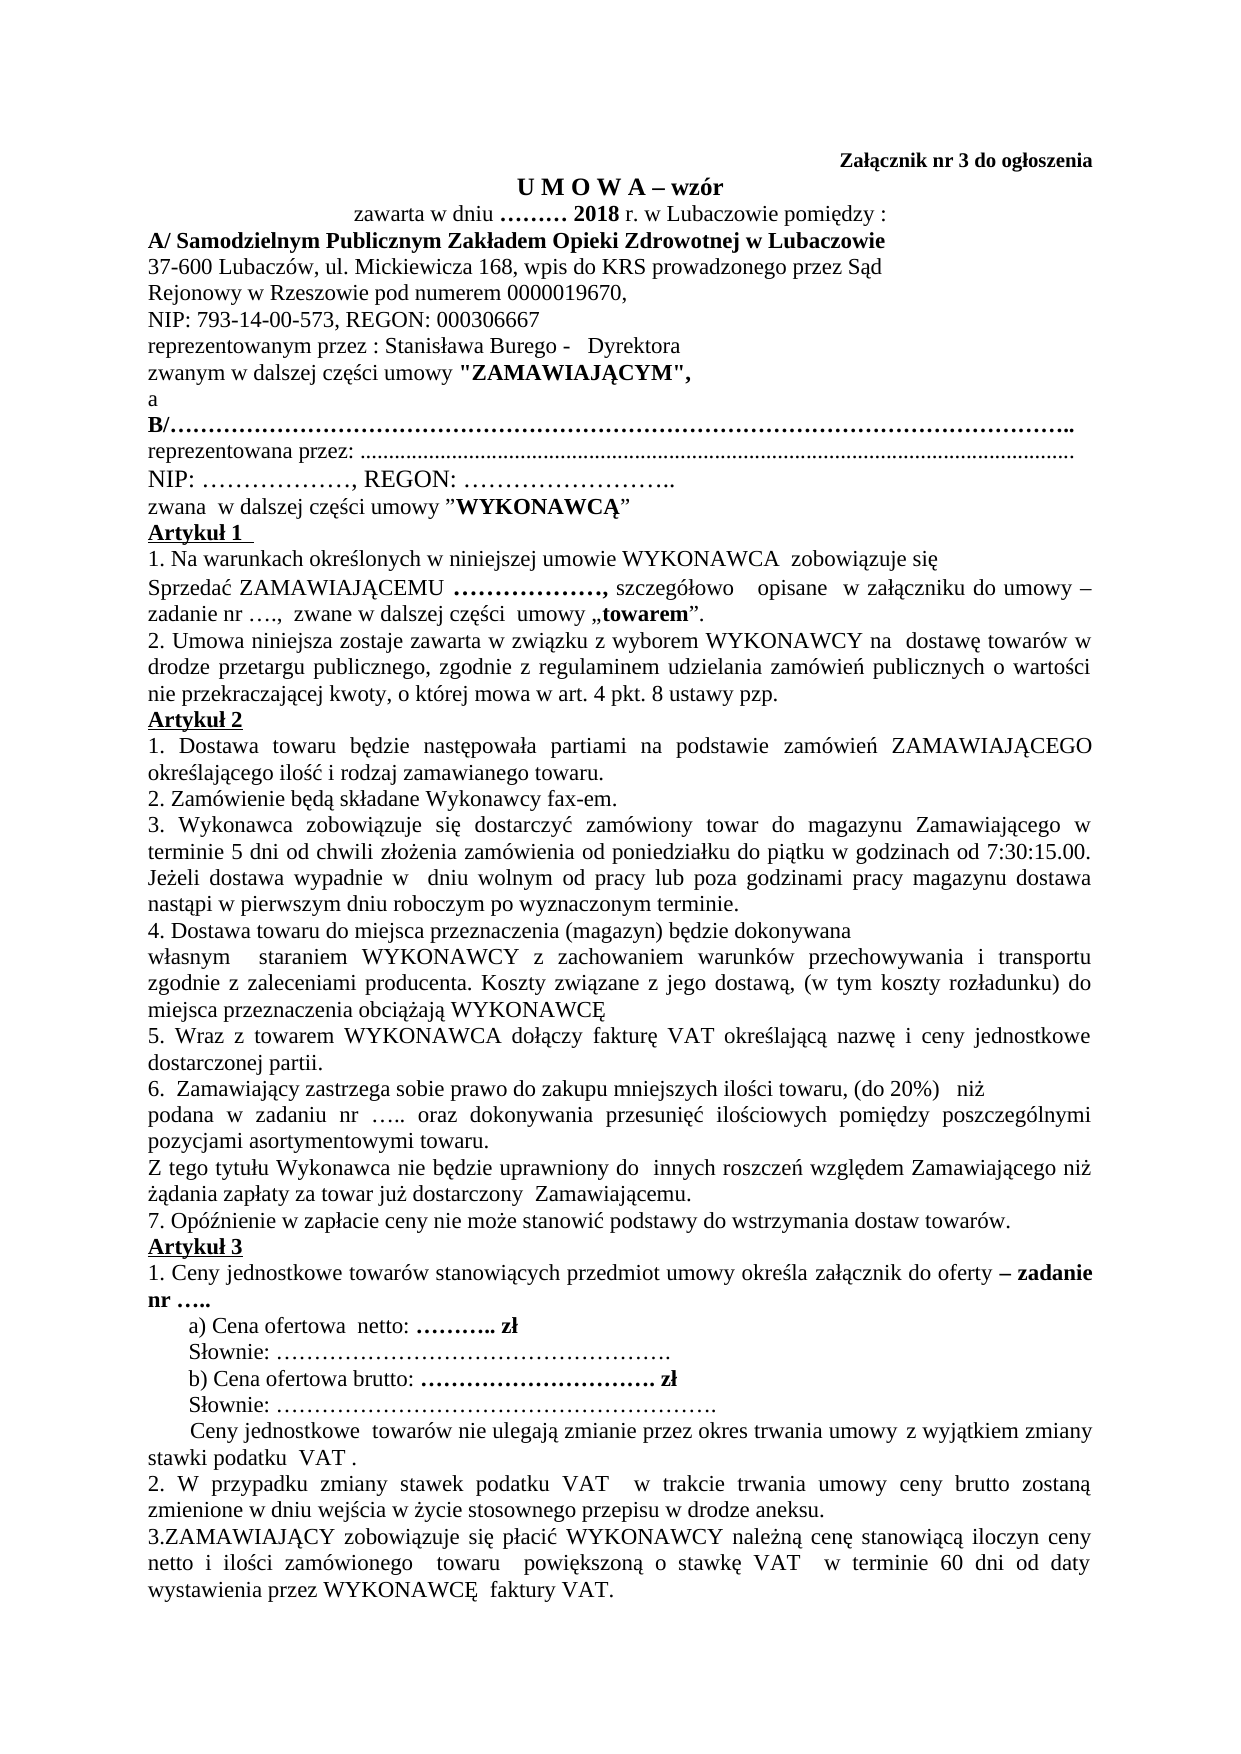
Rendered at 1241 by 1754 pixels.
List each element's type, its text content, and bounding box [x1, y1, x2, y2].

text zwanym w dalszej części umowy "ZAMAWIAJĄCYM", [148, 358, 1093, 385]
text reprezentowanym przez : Stanisława Burego - Dyrektora [148, 332, 1093, 358]
text 2. Umowa niniejsza zostaje zawarta w związku z wyborem WYKONAWCY na dostawę towarów w drodze przetargu publicznego, zgodnie z regulaminem udzielania zamówień publicznych o wartości nie przekraczającej kwoty, o której mowa w art. 4 pkt. 8 ustawy pzp. [148, 627, 1093, 706]
text a) Cena ofertowa netto: ……….. zł [188, 1312, 1093, 1338]
text reprezentowana przez: ............................................................................................................................. [148, 438, 1093, 464]
text 7. Opóźnienie w zapłacie ceny nie może stanowić podstawy do wstrzymania dostaw towarów. [148, 1207, 1093, 1233]
text podana w zadaniu nr ….. oraz dokonywania przesunięć ilościowych pomiędzy poszczególnymi pozycjami asortymentowymi towaru. [148, 1101, 1093, 1154]
text NIP: ………………, REGON: …………………….. [148, 464, 1093, 493]
text Załącznik nr 3 do ogłoszenia [148, 148, 1093, 172]
text Sprzedać ZAMAWIAJĄCEMU ………………, szczegółowo opisane w załączniku do umowy – zadanie nr …., zwane w dalszej części umowy „towarem”. [148, 572, 1093, 627]
text Artykuł 2 [148, 706, 1093, 732]
text 3.ZAMAWIAJĄCY zobowiązuje się płacić WYKONAWCY należną cenę stanowiącą iloczyn ceny netto i ilości zamówionego towaru powiększoną o stawkę VAT w terminie 60 dni od daty wystawienia przez WYKONAWCĘ faktury VAT. [148, 1523, 1093, 1602]
text 37-600 Lubaczów, ul. Mickiewicza 168, wpis do KRS prowadzonego przez Sąd [148, 253, 1093, 279]
text Artykuł 1 [148, 519, 1093, 545]
text Z tego tytułu Wykonawca nie będzie uprawniony do innych roszczeń względem Zamawiającego niż żądania zapłaty za towar już dostarczony Zamawiającemu. [148, 1154, 1093, 1207]
text B/……………………………………………………………………………………………………….. [148, 411, 1093, 438]
text 1. Ceny jednostkowe towarów stanowiących przedmiot umowy określa załącznik do oferty – zadanie nr ….. [148, 1259, 1093, 1312]
text Ceny jednostkowe towarów nie ulegają zmianie przez okres trwania umowy z wyjątkiem zmiany stawki podatku VAT . [148, 1417, 1093, 1470]
text a [148, 385, 1093, 411]
text 3. Wykonawca zobowiązuje się dostarczyć zamówiony towar do magazynu Zamawiającego w terminie 5 dni od chwili złożenia zamówienia od poniedziałku do piątku w godzinach od 7:30:15.00. Jeżeli dostawa wypadnie w dniu wolnym od pracy lub poza godzinami pracy magazynu dostawa nastąpi w pierwszym dniu roboczym po wyznaczonym terminie. [148, 811, 1093, 917]
text zwana w dalszej części umowy ”WYKONAWCĄ” [148, 493, 1093, 519]
text b) Cena ofertowa brutto: …………………………. zł [188, 1365, 1093, 1391]
text Artykuł 3 [148, 1233, 1093, 1259]
text 6. Zamawiający zastrzega sobie prawo do zakupu mniejszych ilości towaru, (do 20%) niż [148, 1075, 1093, 1101]
text NIP: 793-14-00-573, REGON: 000306667 [148, 306, 1093, 332]
text 4. Dostawa towaru do miejsca przeznaczenia (magazyn) będzie dokonywana [148, 917, 1093, 943]
text 2. W przypadku zmiany stawek podatku VAT w trakcie trwania umowy ceny brutto zostaną zmienione w dniu wejścia w życie stosownego przepisu w drodze aneksu. [148, 1470, 1093, 1523]
text własnym staraniem WYKONAWCY z zachowaniem warunków przechowywania i transportu zgodnie z zaleceniami producenta. Koszty związane z jego dostawą, (w tym koszty rozładunku) do miejsca przeznaczenia obciążają WYKONAWCĘ [148, 943, 1093, 1022]
text A/ Samodzielnym Publicznym Zakładem Opieki Zdrowotnej w Lubaczowie [148, 227, 1093, 253]
text Słownie: …………………………………………………. [188, 1391, 1093, 1417]
text Rejonowy w Rzeszowie pod numerem 0000019670, [148, 279, 1093, 306]
text 1. Dostawa towaru będzie następowała partiami na podstawie zamówień ZAMAWIAJĄCEGO określającego ilość i rodzaj zamawianego towaru. [148, 732, 1093, 785]
text 2. Zamówienie będą składane Wykonawcy fax-em. [148, 785, 1093, 811]
text 5. Wraz z towarem WYKONAWCA dołączy fakturę VAT określającą nazwę i ceny jednostkowe dostarczonej partii. [148, 1022, 1093, 1075]
text U M O W A – wzór [148, 172, 1093, 200]
text Słownie: ……………………………………………. [188, 1338, 1093, 1365]
text 1. Na warunkach określonych w niniejszej umowie WYKONAWCA zobowiązuje się [148, 545, 1093, 572]
text zawarta w dniu ……… 2018 r. w Lubaczowie pomiędzy : [148, 200, 1093, 227]
